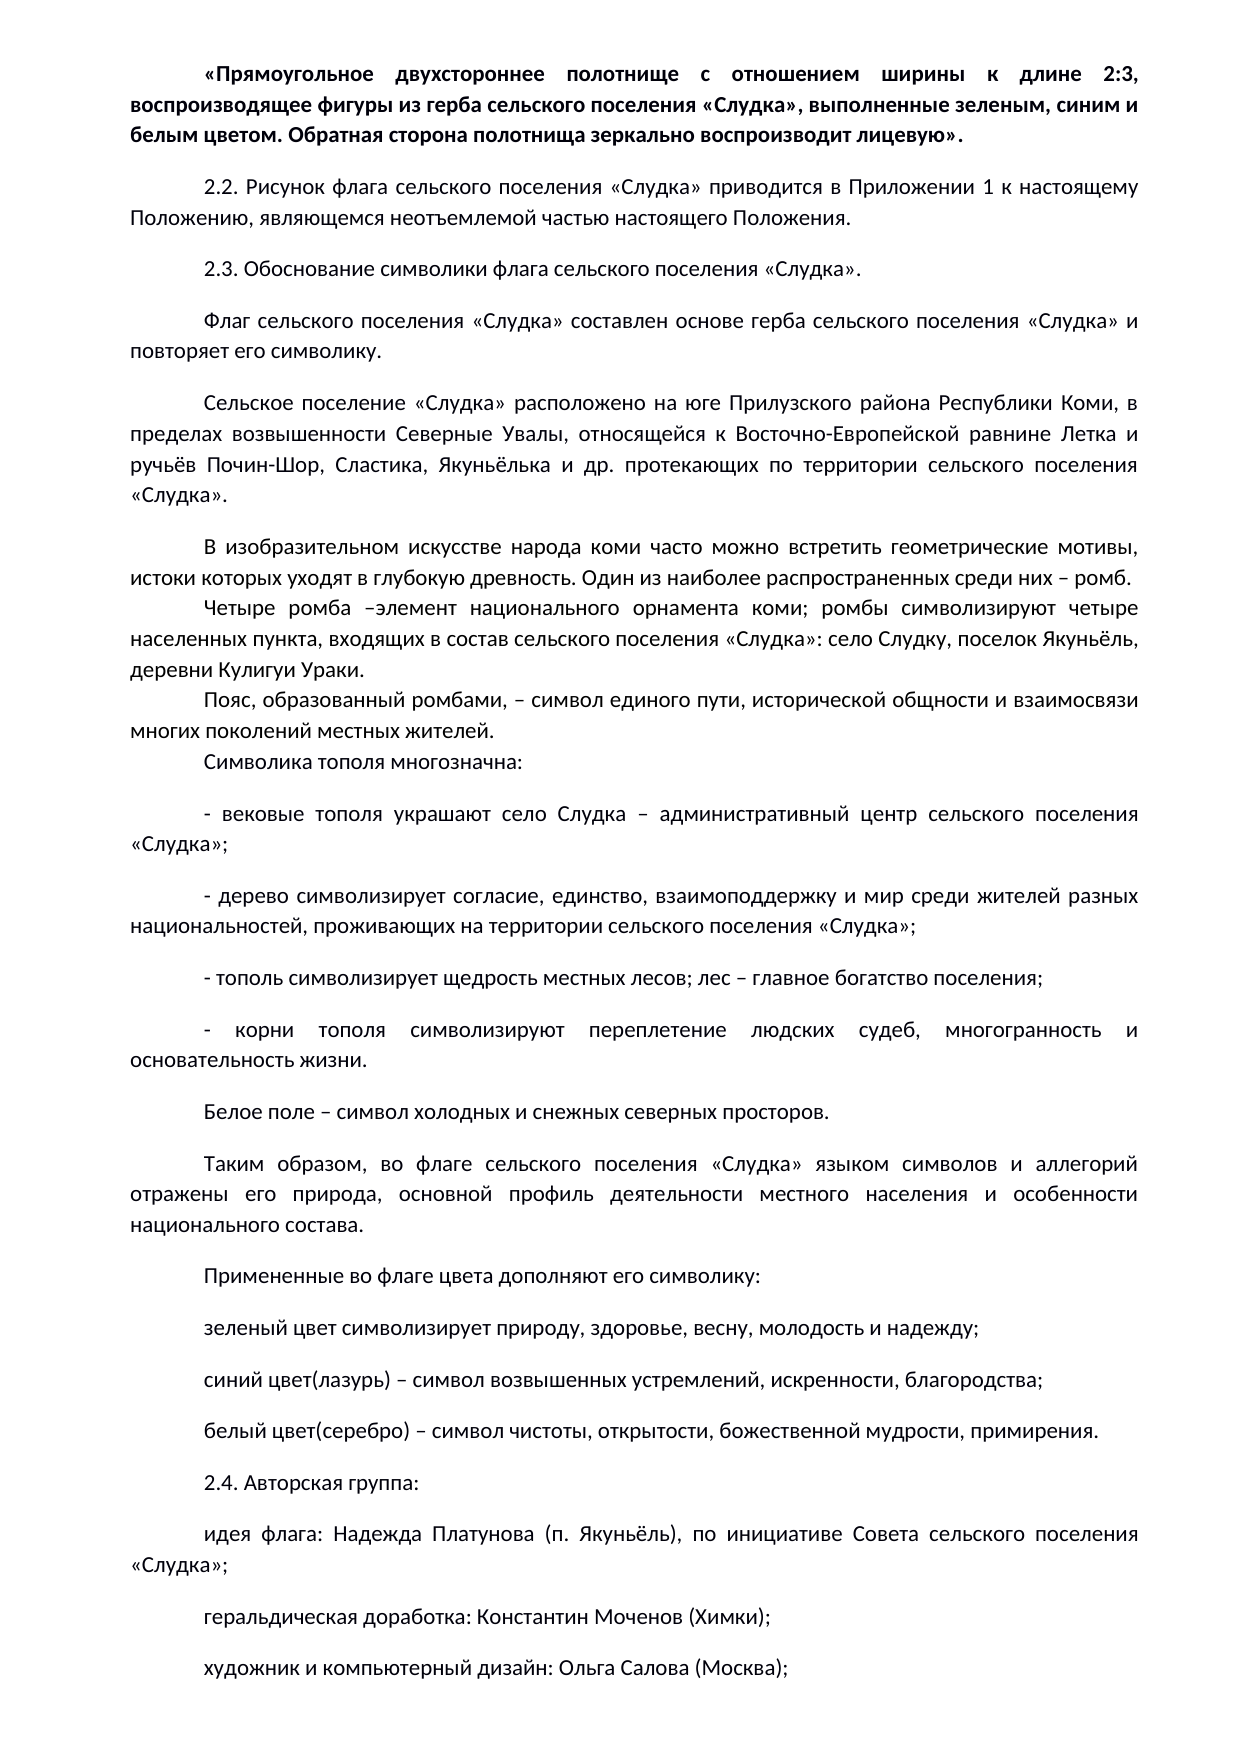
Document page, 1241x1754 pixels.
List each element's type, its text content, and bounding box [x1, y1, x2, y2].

text Четыре ромба –элемент национального орнамента коми; ромбы символизируют четыре населенных пункта, входящих в состав сельского поселения «Слудка»: село Слудку, поселок Якуньёль, деревни Кулигуи Ураки. [130, 593, 1140, 683]
text - тополь символизирует щедрость местных лесов; лес – главное богатство поселения; [130, 963, 1140, 991]
text Сельское поселение «Слудка» расположено на юге Прилузского района Республики Коми, в пределах возвышенности Северные Увалы, относящейся к Восточно-Европейской равнине Летка и ручьёв Почин-Шор, Сластика, Якуньёлька и др. протекающих по территории сельского поселения «Слудка». [130, 388, 1140, 508]
text художник и компьютерный дизайн: Ольга Салова (Москва); [130, 1653, 1140, 1681]
text - вековые тополя украшают село Слудка – административный центр сельского поселения «Слудка»; [130, 799, 1140, 857]
text Таким образом, во флаге сельского поселения «Слудка» языком символов и аллегорий отражены его природа, основной профиль деятельности местного населения и особенности национального состава. [130, 1149, 1140, 1238]
text 2.4. Авторская группа: [130, 1468, 1140, 1496]
text 2.3. Обоснование символики флага сельского поселения «Слудка». [130, 254, 1140, 282]
text Белое поле – символ холодных и снежных северных просторов. [130, 1097, 1140, 1125]
text геральдическая доработка: Константин Моченов (Химки); [130, 1602, 1140, 1630]
text Символика тополя многозначна: [130, 747, 1140, 775]
text В изобразительном искусстве народа коми часто можно встретить геометрические мотивы, истоки которых уходят в глубокую древность. Один из наиболее распространенных среди них – ромб. [130, 532, 1140, 591]
text идея флага: Надежда Платунова (п. Якуньёль), по инициативе Совета сельского поселения «Слудка»; [130, 1519, 1140, 1578]
text зеленый цвет символизирует природу, здоровье, весну, молодость и надежду; [130, 1313, 1140, 1341]
text - корни тополя символизируют переплетение людских судеб, многогранность и основательность жизни. [130, 1015, 1140, 1073]
text 2.2. Рисунок флага сельского поселения «Слудка» приводится в Приложении 1 к настоящему Положению, являющемся неотъемлемой частью настоящего Положения. [130, 172, 1140, 231]
text Флаг сельского поселения «Слудка» составлен основе герба сельского поселения «Слудка» и повторяет его символику. [130, 306, 1140, 365]
text - дерево символизирует согласие, единство, взаимоподдержку и мир среди жителей разных национальностей, проживающих на территории сельского поселения «Слудка»; [130, 881, 1140, 940]
text Примененные во флаге цвета дополняют его символику: [130, 1262, 1140, 1290]
text Пояс, образованный ромбами, – символ единого пути, исторической общности и взаимосвязи многих поколений местных жителей. [130, 686, 1140, 744]
text «Прямоугольное двухстороннее полотнище с отношением ширины к длине 2:3, воспроизводящее фигуры из герба сельского поселения «Слудка», выполненные зеленым, синим и белым цветом. Обратная сторона полотнища зеркально воспроизводит лицевую». [130, 59, 1140, 148]
text белый цвет(серебро) – символ чистоты, открытости, божественной мудрости, примирения. [130, 1416, 1140, 1444]
text синий цвет(лазурь) – символ возвышенных устремлений, искренности, благородства; [130, 1365, 1140, 1393]
